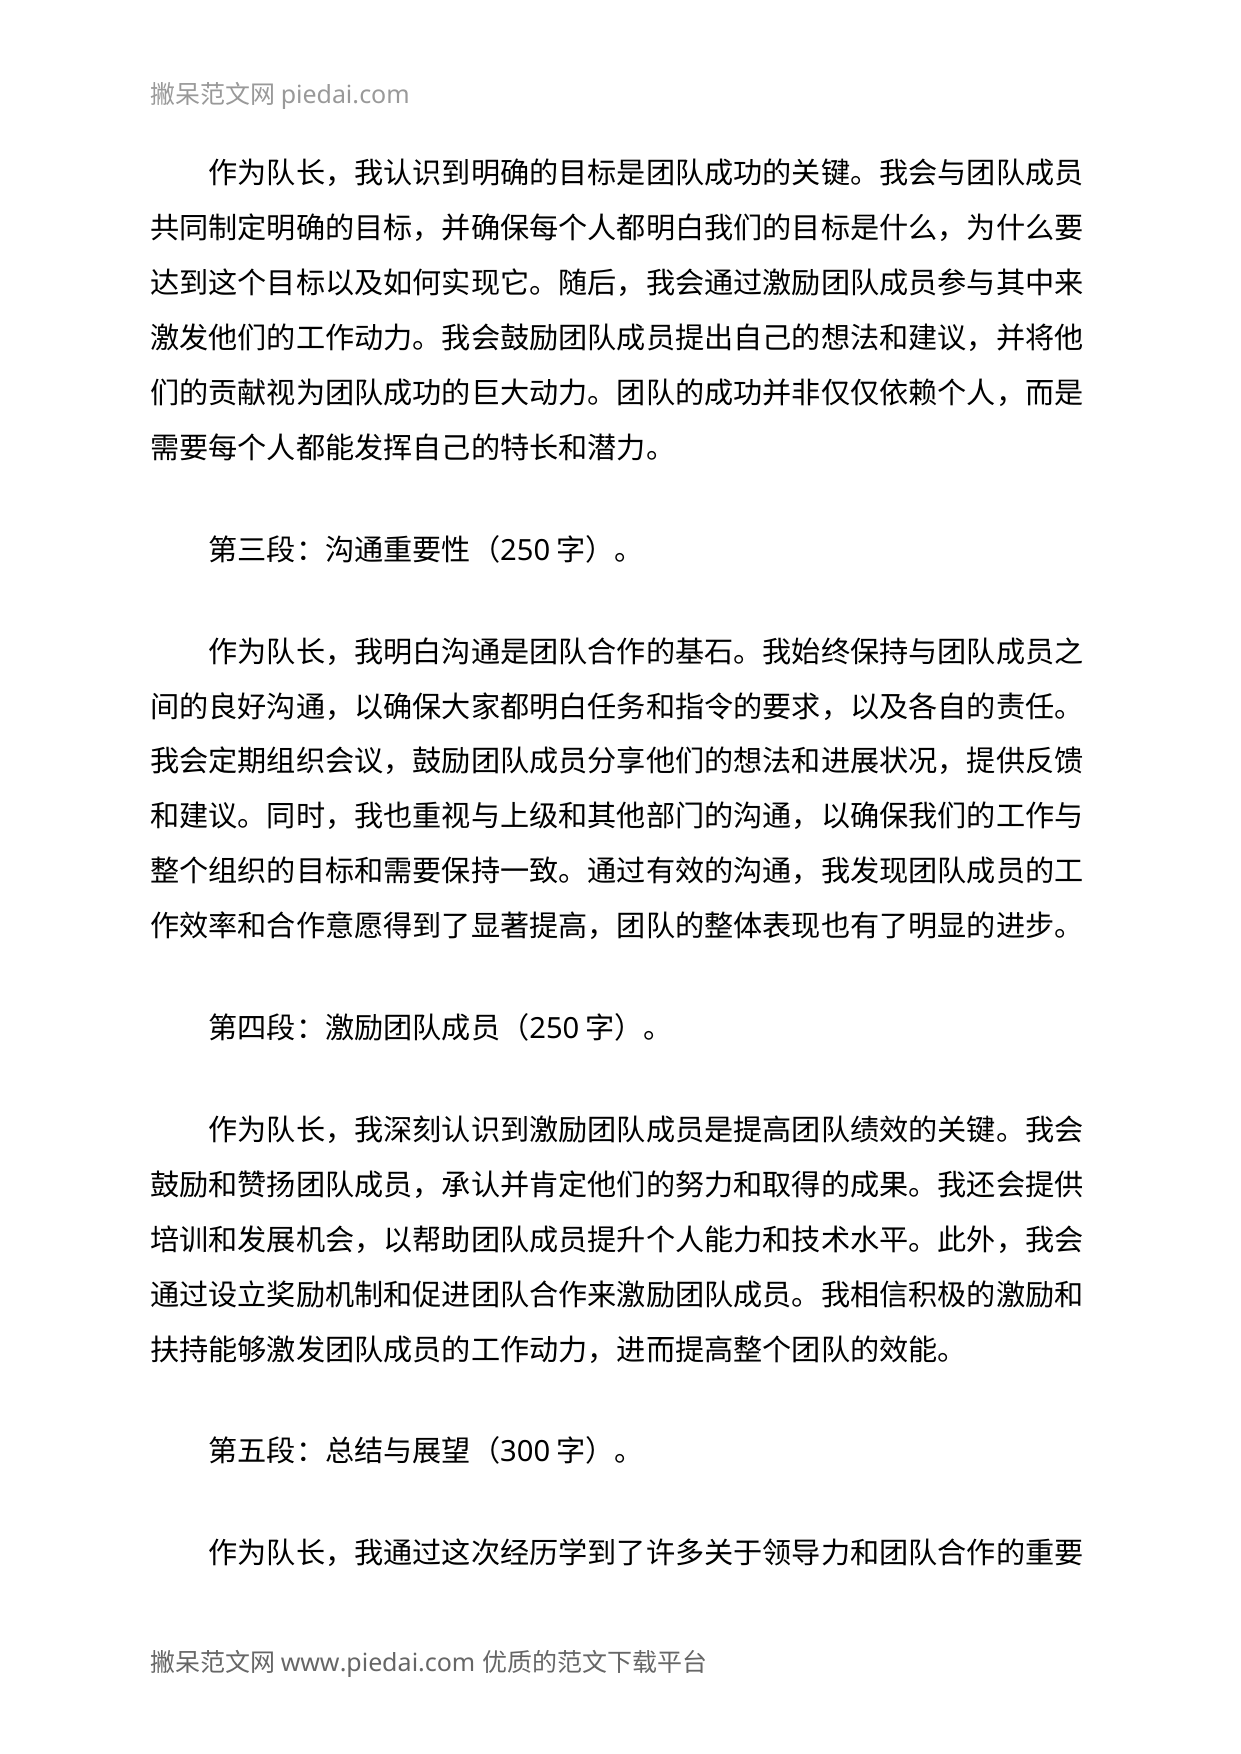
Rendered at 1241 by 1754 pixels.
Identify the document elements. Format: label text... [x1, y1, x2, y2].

text 第三段：沟通重要性（250字）。 [150, 526, 1090, 569]
text 第五段：总结与展望（300字）。 [150, 1428, 1090, 1470]
text 作为队长，我明白沟通是团队合作的基石。我始终保持与团队成员之间的良好沟通，以确保大家都明白任务和指令的要求，以及各自的责任。我会定期组织会议，鼓励团队成员分享他们的想法和进展状况，提供反馈和建议。同时，我也重视与上级和其他部门的沟通，以确保我们的工作与整个组织的目标和需要保持一致。通过有效的沟通，我发现团队成员的工作效率和合作意愿得到了显著提高，团队的整体表现也有了明显的进步。 [150, 628, 1090, 945]
text 作为队长，我认识到明确的目标是团队成功的关键。我会与团队成员共同制定明确的目标，并确保每个人都明白我们的目标是什么，为什么要达到这个目标以及如何实现它。随后，我会通过激励团队成员参与其中来激发他们的工作动力。我会鼓励团队成员提出自己的想法和建议，并将他们的贡献视为团队成功的巨大动力。团队的成功并非仅仅依赖个人，而是需要每个人都能发挥自己的特长和潜力。 [150, 150, 1090, 467]
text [150, 1530, 1090, 1572]
text 第四段：激励团队成员（250字）。 [150, 1004, 1090, 1047]
text 作为队长，我深刻认识到激励团队成员是提高团队绩效的关键。我会鼓励和赞扬团队成员，承认并肯定他们的努力和取得的成果。我还会提供培训和发展机会，以帮助团队成员提升个人能力和技术水平。此外，我会通过设立奖励机制和促进团队合作来激励团队成员。我相信积极的激励和扶持能够激发团队成员的工作动力，进而提高整个团队的效能。 [150, 1106, 1090, 1368]
